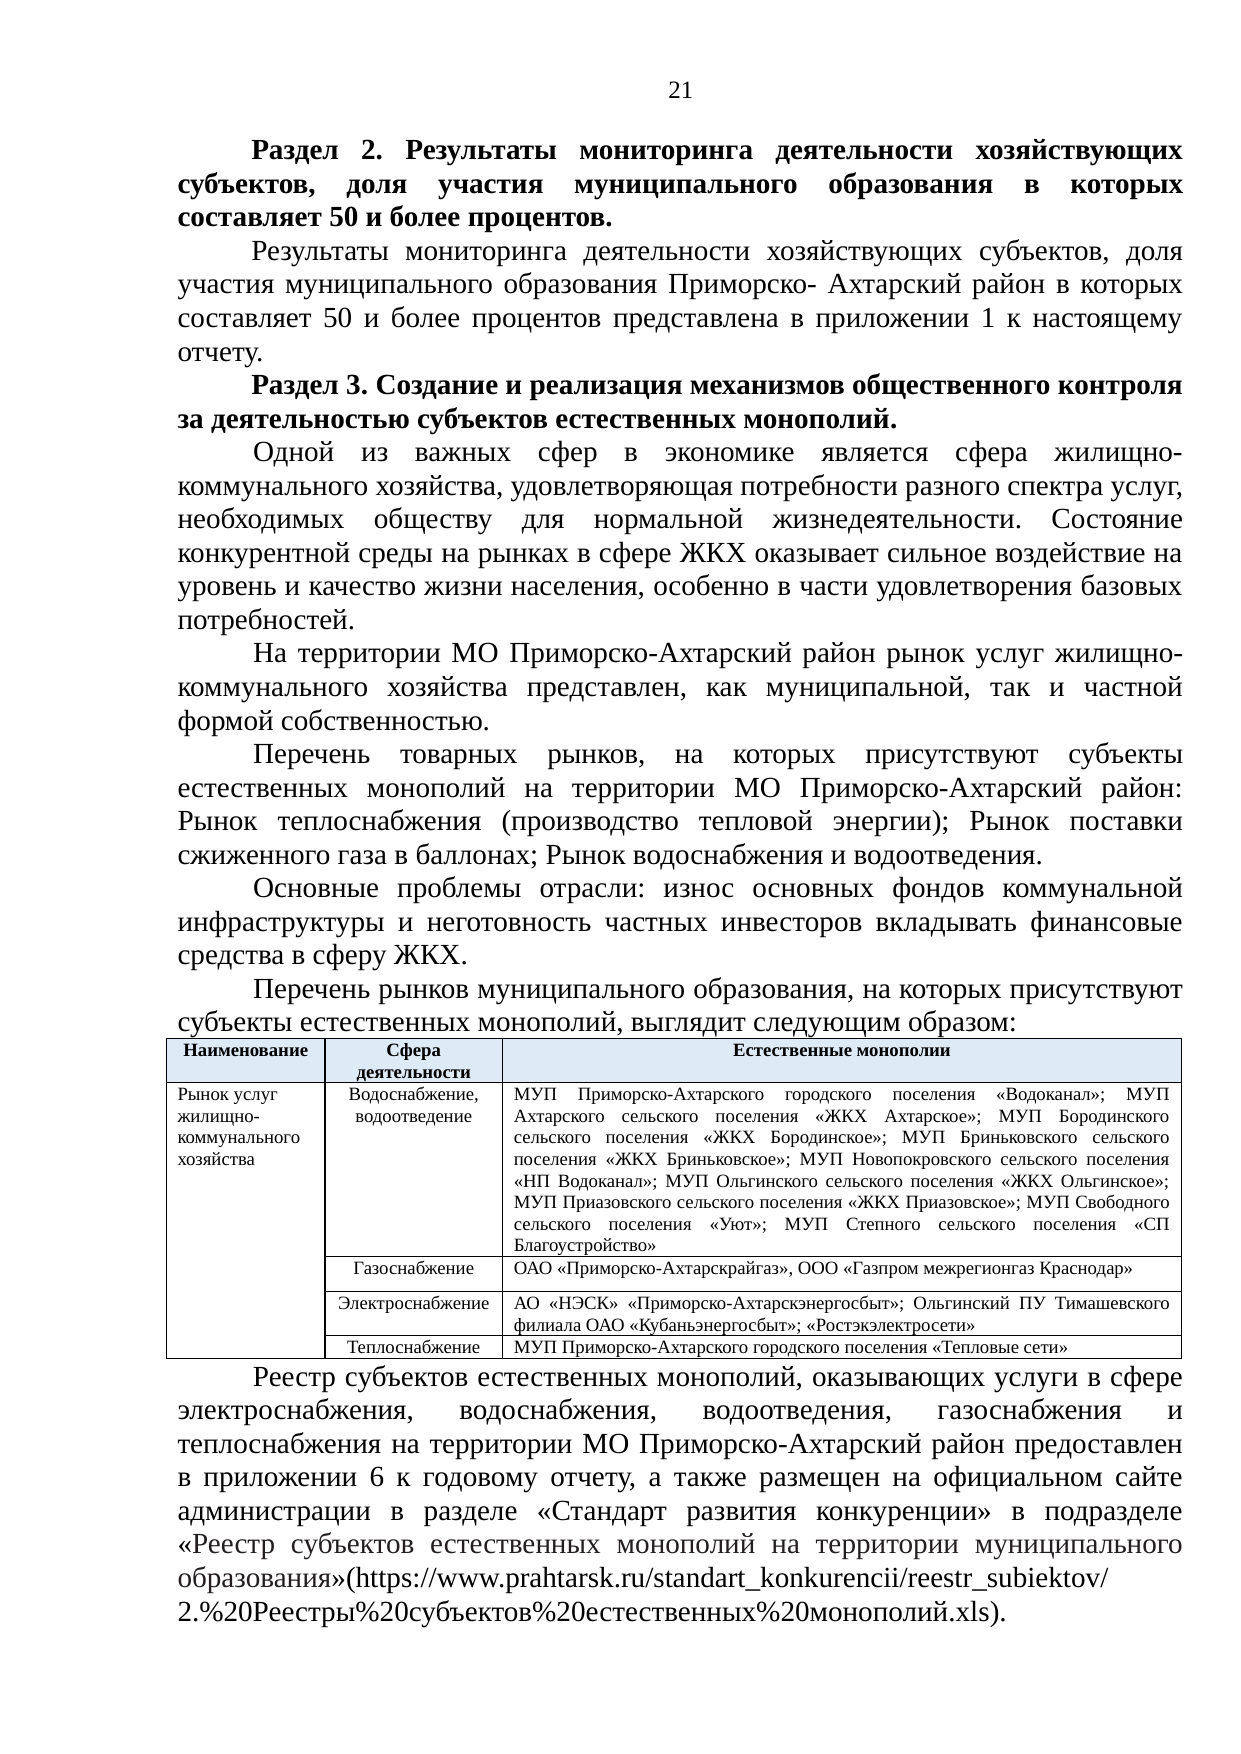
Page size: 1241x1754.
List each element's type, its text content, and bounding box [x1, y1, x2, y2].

text Основные проблемы отрасли: износ основных фондов коммунальной инфраструктуры и неготовность частных инвесторов вкладывать финансовые средства в сферу ЖКХ. [177, 870, 1184, 971]
table_cell Газоснабжение [326, 1257, 502, 1291]
text Раздел 2. Результаты мониторинга деятельности хозяйствующих субъектов, доля участия муниципального образования в которых составляет 50 и более процентов. [177, 132, 1184, 233]
table_cell Водоснабжение, водоотведение [326, 1083, 502, 1256]
table_header Наименование [167, 1039, 324, 1082]
text Реестр субъектов естественных монополий, оказывающих услуги в сфере электроснабжения, водоснабжения, водоотведения, газоснабжения и теплоснабжения на территории МО Приморско-Ахтарский район предоставлен в приложении 6 к годовому отчету, а также размещен на официальном сайте администрации в разделе «Стандарт развития конкуренции» в подразделе «Реестр субъектов естественных монополий на территории муниципального образования»(https://www.prahtarsk.ru/standart_konkurencii/reestr_subiektov/2.%20Реестры%20субъектов%20естественных%20монополий.xls). [177, 1359, 1184, 1627]
table_cell МУП Приморско-Ахтарского городского поселения «Тепловые сети» [503, 1336, 1181, 1358]
text Одной из важных сфер в экономике является сфера жилищно-коммунального хозяйства, удовлетворяющая потребности разного спектра услуг, необходимых обществу для нормальной жизнедеятельности. Состояние конкурентной среды на рынках в сфере ЖКХ оказывает сильное воздействие на уровень и качество жизни населения, особенно в части удовлетворения базовых потребностей. [177, 434, 1184, 636]
table_cell Электроснабжение [326, 1292, 502, 1335]
table_cell Рынок услуг жилищно-коммунального хозяйства [167, 1083, 324, 1358]
text На территории МО Приморско-Ахтарский район рынок услуг жилищно-коммунального хозяйства представлен, как муниципальной, так и частной формой собственностью. [177, 636, 1184, 736]
table_cell ОАО «Приморско-Ахтарскрайгаз», ООО «Газпром межрегионгаз Краснодар» [503, 1257, 1181, 1291]
text Перечень рынков муниципального образования, на которых присутствуют субъекты естественных монополий, выглядит следующим образом: [177, 971, 1184, 1038]
table_cell МУП Приморско-Ахтарского городского поселения «Водоканал»; МУП Ахтарского сельского поселения «ЖКХ Ахтарское»; МУП Бородинского сельского поселения «ЖКХ Бородинское»; МУП Бриньковского сельского поселения «ЖКХ Бриньковское»; МУП Новопокровского сельского поселения «НП Водоканал»; МУП Ольгинского сельского поселения «ЖКХ Ольгинское»; МУП Приазовского сельского поселения «ЖКХ Приазовское»; МУП Свободного сельского поселения «Уют»; МУП Степного сельского поселения «СП Благоустройство» [503, 1083, 1181, 1256]
table_header Естественные монополии [503, 1039, 1181, 1082]
table_cell АО «НЭСК» «Приморско-Ахтарскэнергосбыт»; Ольгинский ПУ Тимашевского филиала ОАО «Кубаньэнергосбыт»; «Ростэкэлектросети» [503, 1292, 1181, 1335]
text Раздел 3. Создание и реализация механизмов общественного контроля за деятельностью субъектов естественных монополий. [177, 367, 1184, 434]
text Результаты мониторинга деятельности хозяйствующих субъектов, доля участия муниципального образования Приморско- Ахтарский район в которых составляет 50 и более процентов представлена в приложении 1 к настоящему отчету. [177, 233, 1184, 367]
text Перечень товарных рынков, на которых присутствуют субъекты естественных монополий на территории МО Приморско-Ахтарский район: Рынок теплоснабжения (производство тепловой энергии); Рынок поставки сжиженного газа в баллонах; Рынок водоснабжения и водоотведения. [177, 736, 1184, 870]
table_header Сфера деятельности [326, 1039, 502, 1082]
table_cell Теплоснабжение [326, 1336, 502, 1358]
